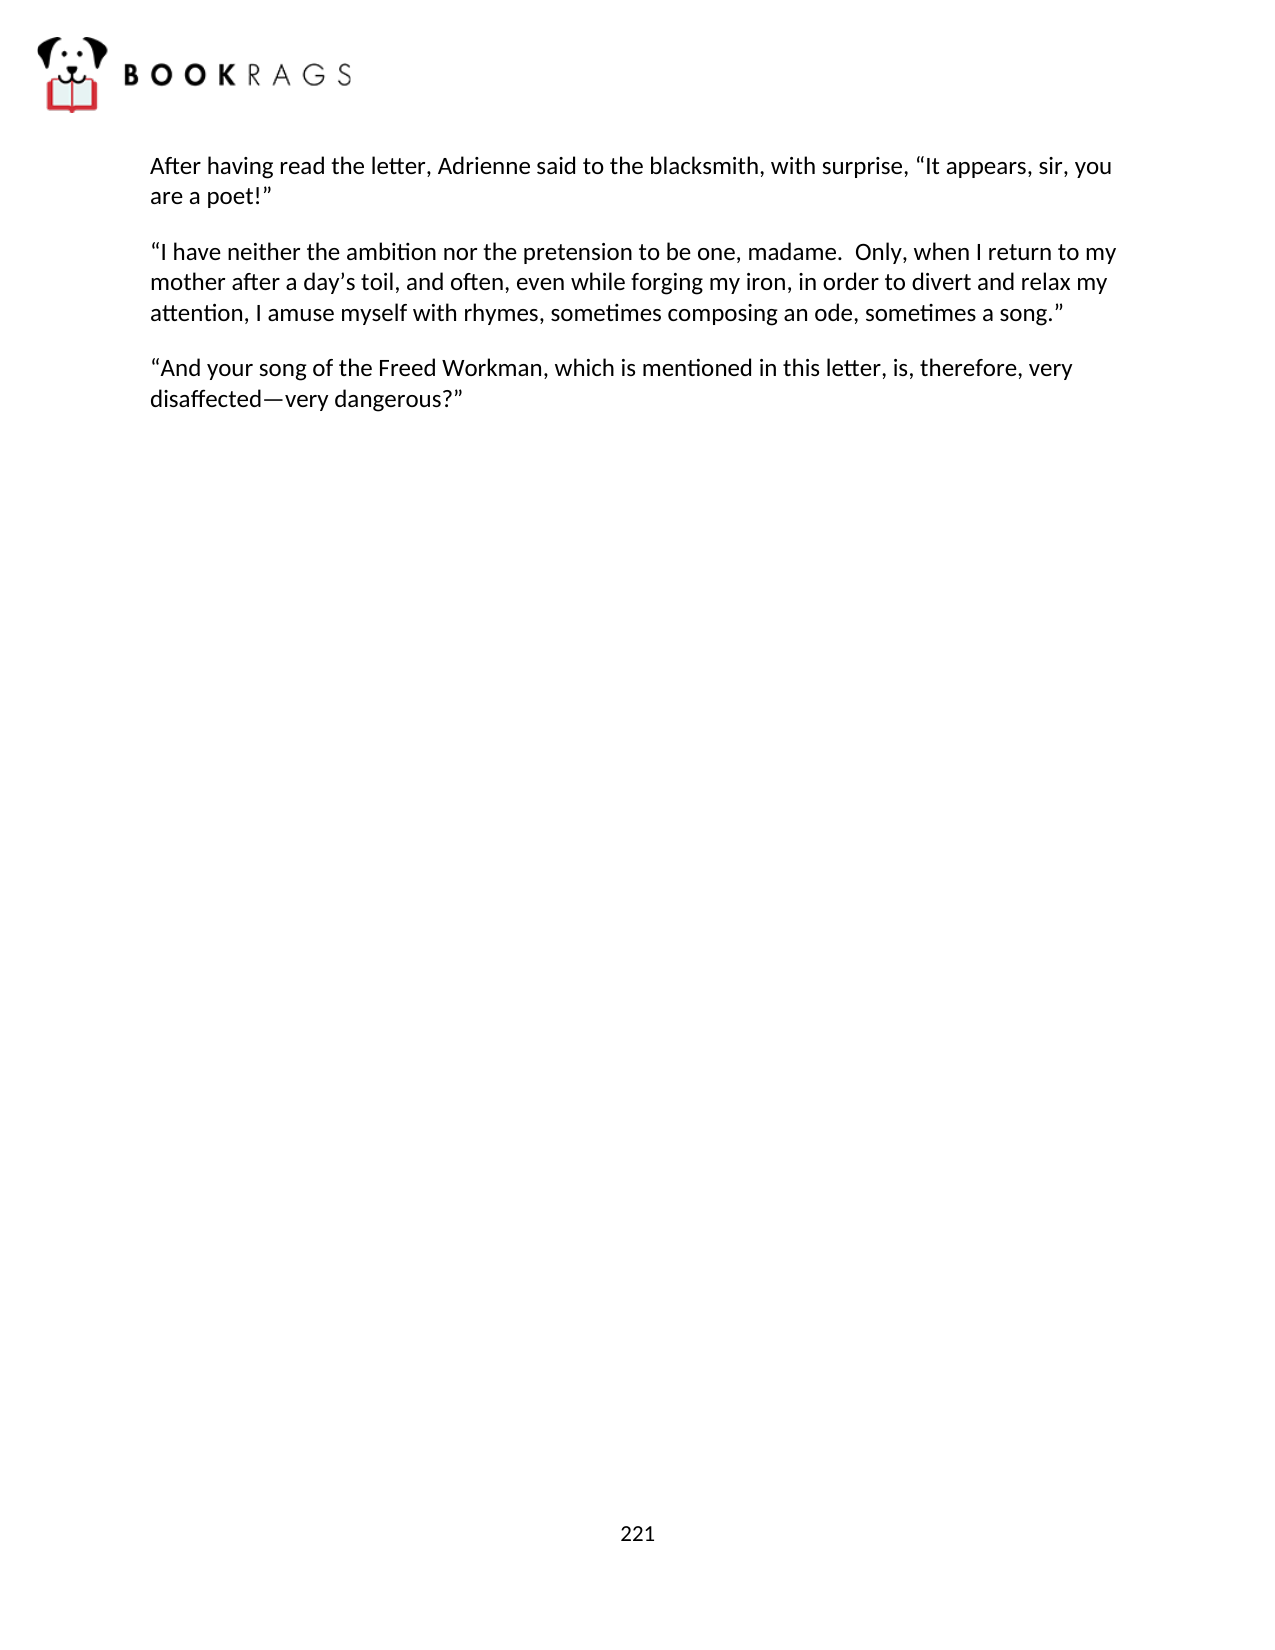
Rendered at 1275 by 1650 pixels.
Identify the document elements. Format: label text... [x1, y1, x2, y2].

text “I have neither the ambition nor the pretension to be one, madame. Only, when I return to my mother after a day’s toil, and often, even while forging my iron, in order to divert and relax my attention, I amuse myself with rhymes, sometimes composing an ode, sometimes a song.” [150, 236, 1125, 328]
text “And your song of the Freed Workman, which is mentioned in this letter, is, therefore, very disaffected—­very dangerous?” [150, 353, 1125, 414]
text After having read the letter, Adrienne said to the blacksmith, with surprise, “It appears, sir, you are a poet!” [150, 150, 1125, 211]
picture [37, 37, 351, 113]
